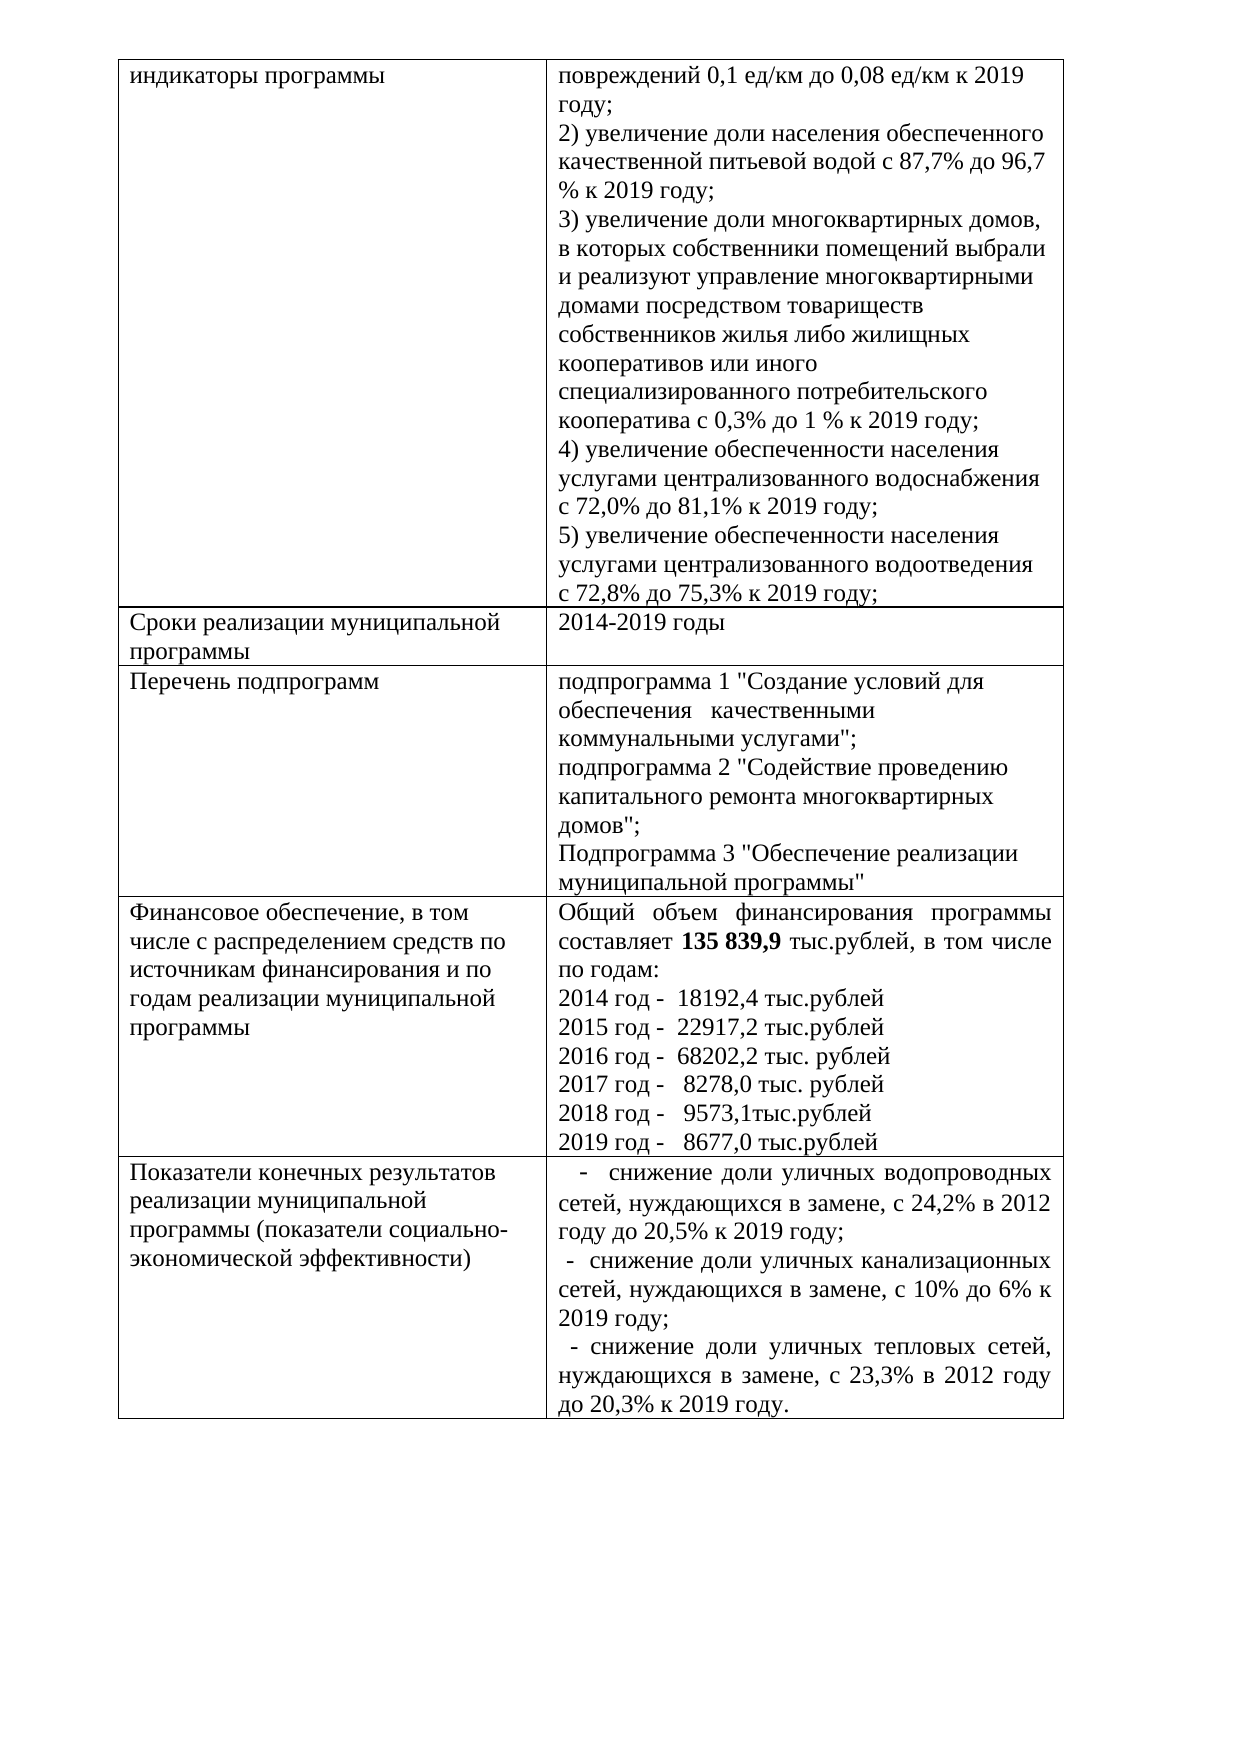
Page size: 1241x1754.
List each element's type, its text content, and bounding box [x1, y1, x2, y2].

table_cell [119, 60, 546, 606]
table_cell Общий объем финансирования программы составляет 135 839,9 тыс.рублей, в том числе по годам: 2014 год - 18192,4 тыс.рублей 2015 год - 22917,2 тыс.рублей 2016 год - 68202,2 тыс. рублей 2017 год - 8278,0 тыс. рублей 2018 год - 9573,1тыс.рублей 2019 год - 8677,0 тыс.рублей [547, 897, 1063, 1156]
table_cell подпрограмма 1 "Создание условий для обеспечения качественными коммунальными услугами"; подпрограмма 2 "Содействие проведению капитального ремонта многоквартирных домов"; Подпрограмма 3 "Обеспечение реализации муниципальной программы" [547, 666, 1063, 896]
table_cell Сроки реализации муниципальной программы [119, 608, 546, 665]
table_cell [547, 60, 1063, 606]
table_cell 2014-2019 годы [547, 608, 1063, 665]
table_cell Перечень подпрограмм [119, 666, 546, 896]
table_cell Финансовое обеспечение, в том числе с распределением средств по источникам финансирования и по годам реализации муниципальной программы [119, 897, 546, 1156]
table_cell - снижение доли уличных водопроводных сетей, нуждающихся в замене, с 24,2% в 2012 году до 20,5% к 2019 году; - снижение доли уличных канализационных сетей, нуждающихся в замене, с 10% до 6% к 2019 году; - снижение доли уличных тепловых сетей, нуждающихся в замене, с 23,3% в 2012 году до 20,3% к 2019 году. [547, 1157, 1063, 1418]
table_cell Показатели конечных результатов реализации муниципальной программы (показатели социально-экономической эффективности) [119, 1157, 546, 1418]
